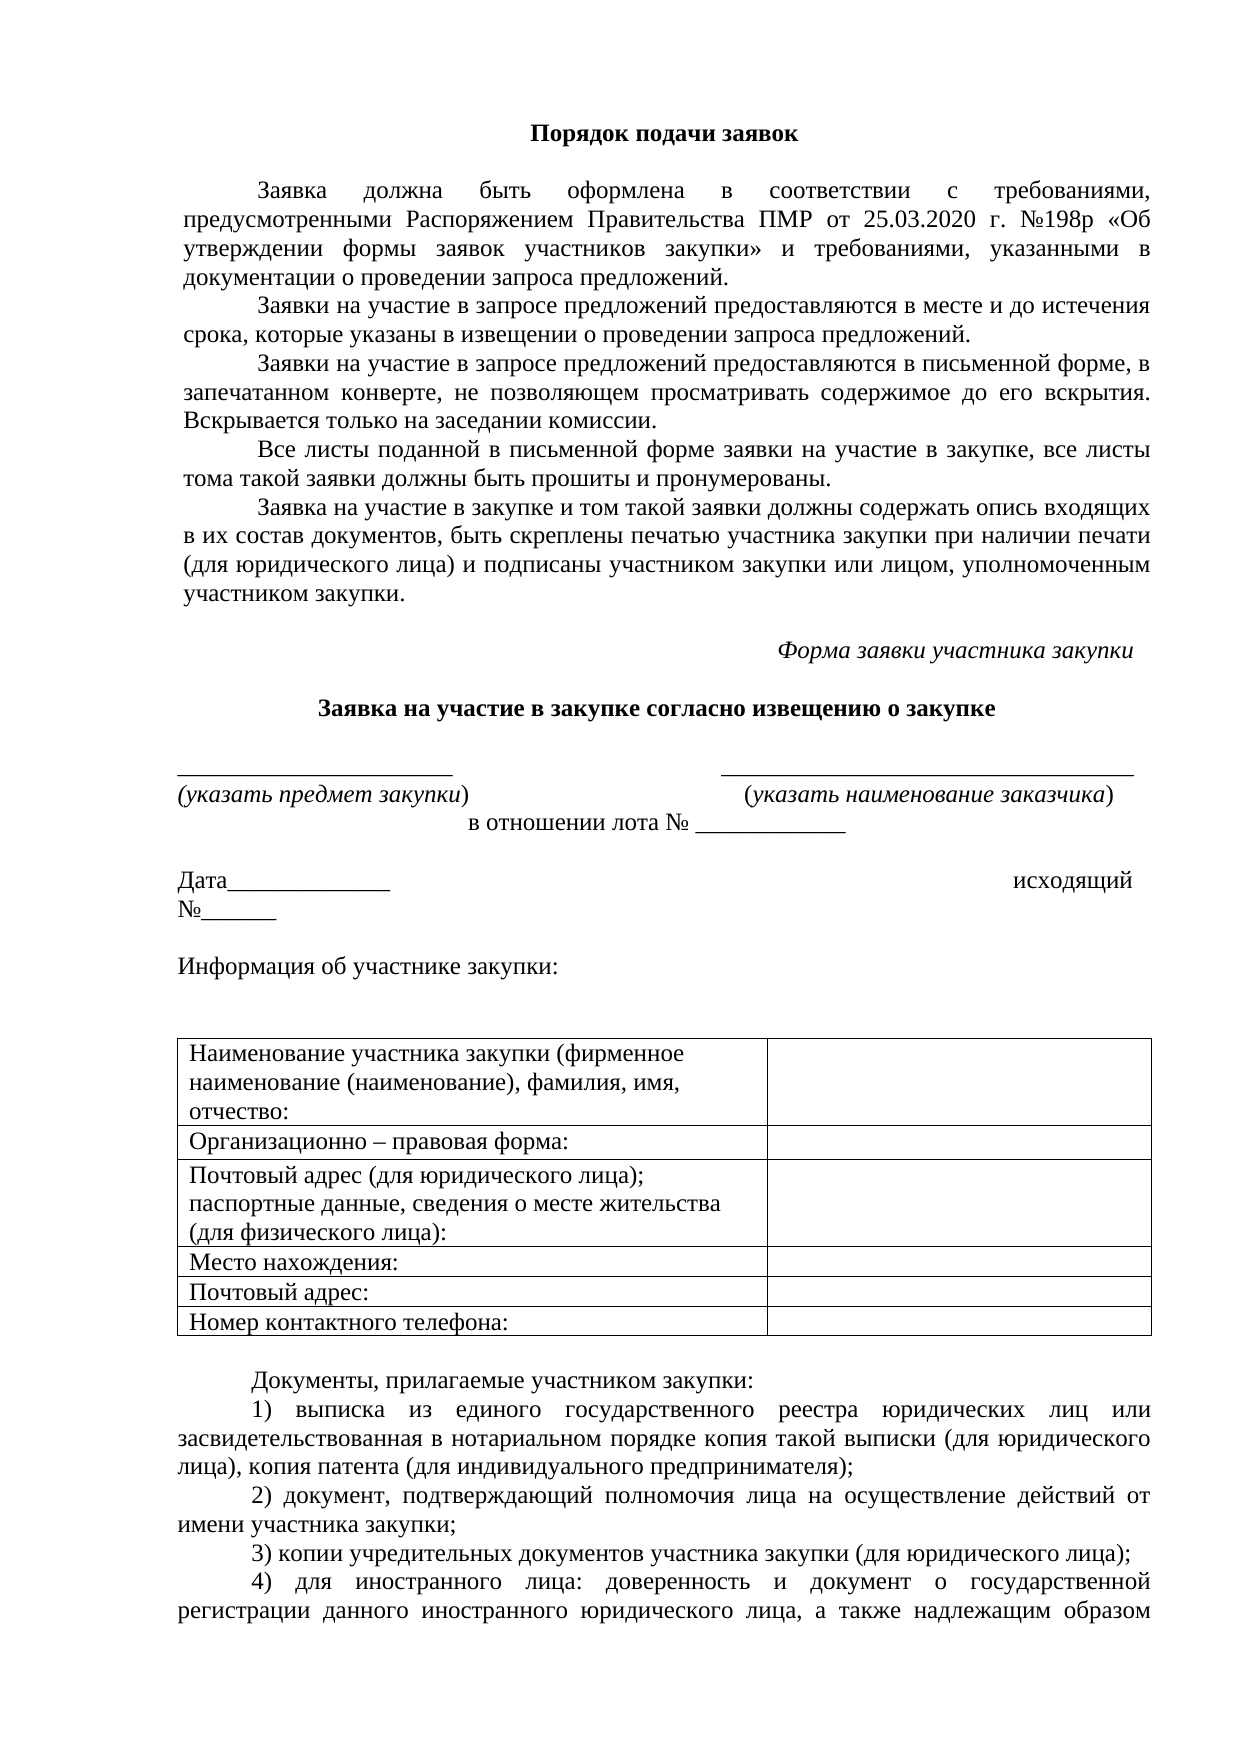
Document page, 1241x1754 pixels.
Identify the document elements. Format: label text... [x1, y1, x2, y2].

text ______________________ _________________________________ [177, 750, 1136, 779]
table_cell Организационно – правовая форма: [178, 1126, 767, 1159]
table_cell Почтовый адрес: [178, 1277, 767, 1306]
text Документы, прилагаемые участником закупки: [177, 1365, 1152, 1394]
text Информация об участнике закупки: [177, 951, 1136, 980]
list 1) выписка из единого государственного реестра юридических лиц или засвидетельствованная в нотариальном порядке копия такой выписки (для юридического лица), копия патента (для индивидуального предпринимателя); [177, 1394, 1152, 1480]
text Заявки на участие в запросе предложений предоставляются в месте и до истечения срока, которые указаны в извещении о проведении запроса предложений. [183, 291, 1152, 348]
list 2) документ, подтверждающий полномочия лица на осуществление действий от имени участника закупки; [177, 1480, 1152, 1538]
table_cell [768, 1277, 1151, 1306]
text в отношении лота № ____________ [177, 807, 1136, 836]
table_cell Номер контактного телефона: [178, 1307, 767, 1335]
text Порядок подачи заявок [177, 118, 1152, 147]
table_cell Место нахождения: [178, 1247, 767, 1276]
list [177, 1566, 1152, 1624]
text Форма заявки участника закупки [177, 636, 1136, 664]
table_cell Почтовый адрес (для юридического лица); паспортные данные, сведения о месте жительства (для физического лица): [178, 1160, 767, 1246]
table_header [768, 1039, 1151, 1125]
table_cell [768, 1247, 1151, 1276]
text Заявка на участие в закупке и том такой заявки должны содержать опись входящих в их состав документов, быть скреплены печатью участника закупки при наличии печати (для юридического лица) и подписаны участником закупки или лицом, уполномоченным участником закупки. [183, 492, 1152, 607]
text Все листы поданной в письменной форме заявки на участие в закупке, все листы тома такой заявки должны быть прошиты и пронумерованы. [183, 434, 1152, 492]
text Заявка должна быть оформлена в соответствии с требованиями, предусмотренными Распоряжением Правительства ПМР от 25.03.2020 г. №198р «Об утверждении формы заявок участников закупки» и требованиями, указанными в документации о проведении запроса предложений. [183, 176, 1152, 291]
text Заявки на участие в запросе предложений предоставляются в письменной форме, в запечатанном конверте, не позволяющем просматривать содержимое до его вскрытия. Вскрывается только на заседании комиссии. [183, 348, 1152, 434]
list 3) копии учредительных документов участника закупки (для юридического лица); [177, 1538, 1152, 1566]
table_cell [768, 1160, 1151, 1246]
table_cell [768, 1126, 1151, 1159]
table_header Наименование участника закупки (фирменное наименование (наименование), фамилия, имя, отчество: [178, 1039, 767, 1125]
text (указать предмет закупки) (указать наименование заказчика) [177, 779, 1136, 807]
text Дата_____________ исходящий №______ [177, 865, 1136, 922]
text Заявка на участие в закупке согласно извещению о закупке [177, 693, 1136, 722]
table_cell [768, 1307, 1151, 1335]
